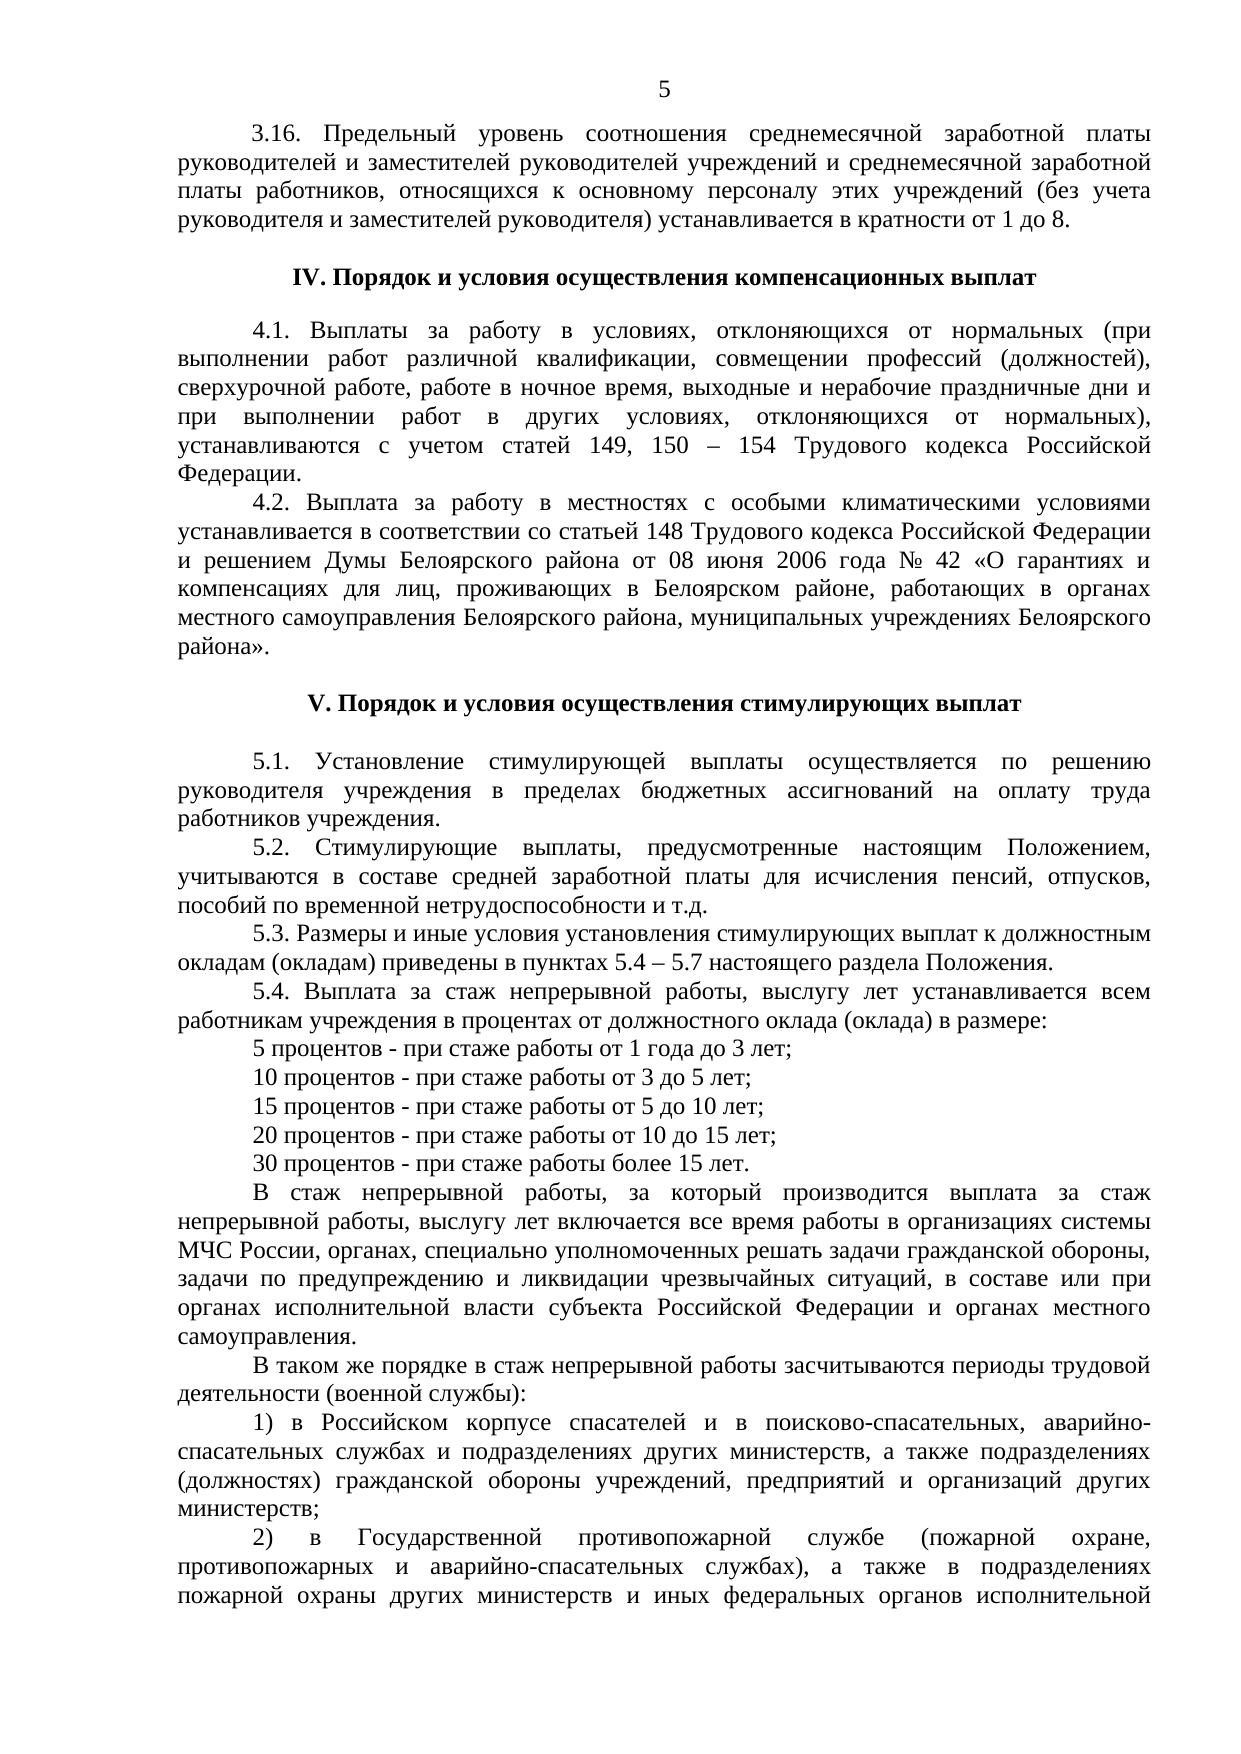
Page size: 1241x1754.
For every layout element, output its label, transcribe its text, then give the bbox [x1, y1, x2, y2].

text 5 процентов - при стаже работы от 1 года до 3 лет; [177, 1033, 1152, 1062]
text 5.4. Выплата за стаж непрерывной работы, выслугу лет устанавливается всем работникам учреждения в процентах от должностного оклада (оклада) в размере: [177, 976, 1152, 1033]
text 10 процентов - при стаже работы от 3 до 5 лет; [177, 1062, 1152, 1091]
text 1) в Российском корпусе спасателей и в поисково-спасательных, аварийно-спасательных службах и подразделениях других министерств, а также подразделениях (должностях) гражданской обороны учреждений, предприятий и организаций других министерств; [177, 1407, 1152, 1522]
text 5.1. Установление стимулирующей выплаты осуществляется по решению руководителя учреждения в пределах бюджетных ассигнований на оплату труда работников учреждения. [177, 746, 1152, 832]
text 20 процентов - при стаже работы от 10 до 15 лет; [177, 1120, 1152, 1148]
text 5.3. Размеры и иные условия установления стимулирующих выплат к должностным окладам (окладам) приведены в пунктах 5.4 – 5.7 настоящего раздела Положения. [177, 918, 1152, 976]
text 4.1. Выплаты за работу в условиях, отклоняющихся от нормальных (при выполнении работ различной квалификации, совмещении профессий (должностей), сверхурочной работе, работе в ночное время, выходные и нерабочие праздничные дни и при выполнении работ в других условиях, отклоняющихся от нормальных), устанавливаются с учетом статей 149, 150 – 154 Трудового кодекса Российской Федерации. [177, 315, 1152, 487]
text 5.2. Стимулирующие выплаты, предусмотренные настоящим Положением, учитываются в составе средней заработной платы для исчисления пенсий, отпусков, пособий по временной нетрудоспособности и т.д. [177, 832, 1152, 918]
text IV. Порядок и условия осуществления компенсационных выплат [177, 262, 1152, 291]
text 4.2. Выплата за работу в местностях с особыми климатическими условиями устанавливается в соответствии со статьей 148 Трудового кодекса Российской Федерации и решением Думы Белоярского района от 08 июня 2006 года № 42 «О гарантиях и компенсациях для лиц, проживающих в Белоярском районе, работающих в органах местного самоуправления Белоярского района, муниципальных учреждениях Белоярского района». [177, 487, 1152, 660]
text V. Порядок и условия осуществления стимулирующих выплат [177, 688, 1152, 717]
text В стаж непрерывной работы, за который производится выплата за стаж непрерывной работы, выслугу лет включается все время работы в организациях системы МЧС России, органах, специально уполномоченных решать задачи гражданской обороны, задачи по предупреждению и ликвидации чрезвычайных ситуаций, в составе или при органах исполнительной власти субъекта Российской Федерации и органах местного самоуправления. [177, 1177, 1152, 1350]
text 3.16. Предельный уровень соотношения среднемесячной заработной платы руководителей и заместителей руководителей учреждений и среднемесячной заработной платы работников, относящихся к основному персоналу этих учреждений (без учета руководителя и заместителей руководителя) устанавливается в кратности от 1 до 8. [177, 118, 1152, 233]
text 30 процентов - при стаже работы более 15 лет. [177, 1148, 1152, 1177]
text 15 процентов - при стаже работы от 5 до 10 лет; [177, 1091, 1152, 1120]
text В таком же порядке в стаж непрерывной работы засчитываются периоды трудовой деятельности (военной службы): [177, 1350, 1152, 1407]
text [177, 1522, 1152, 1608]
